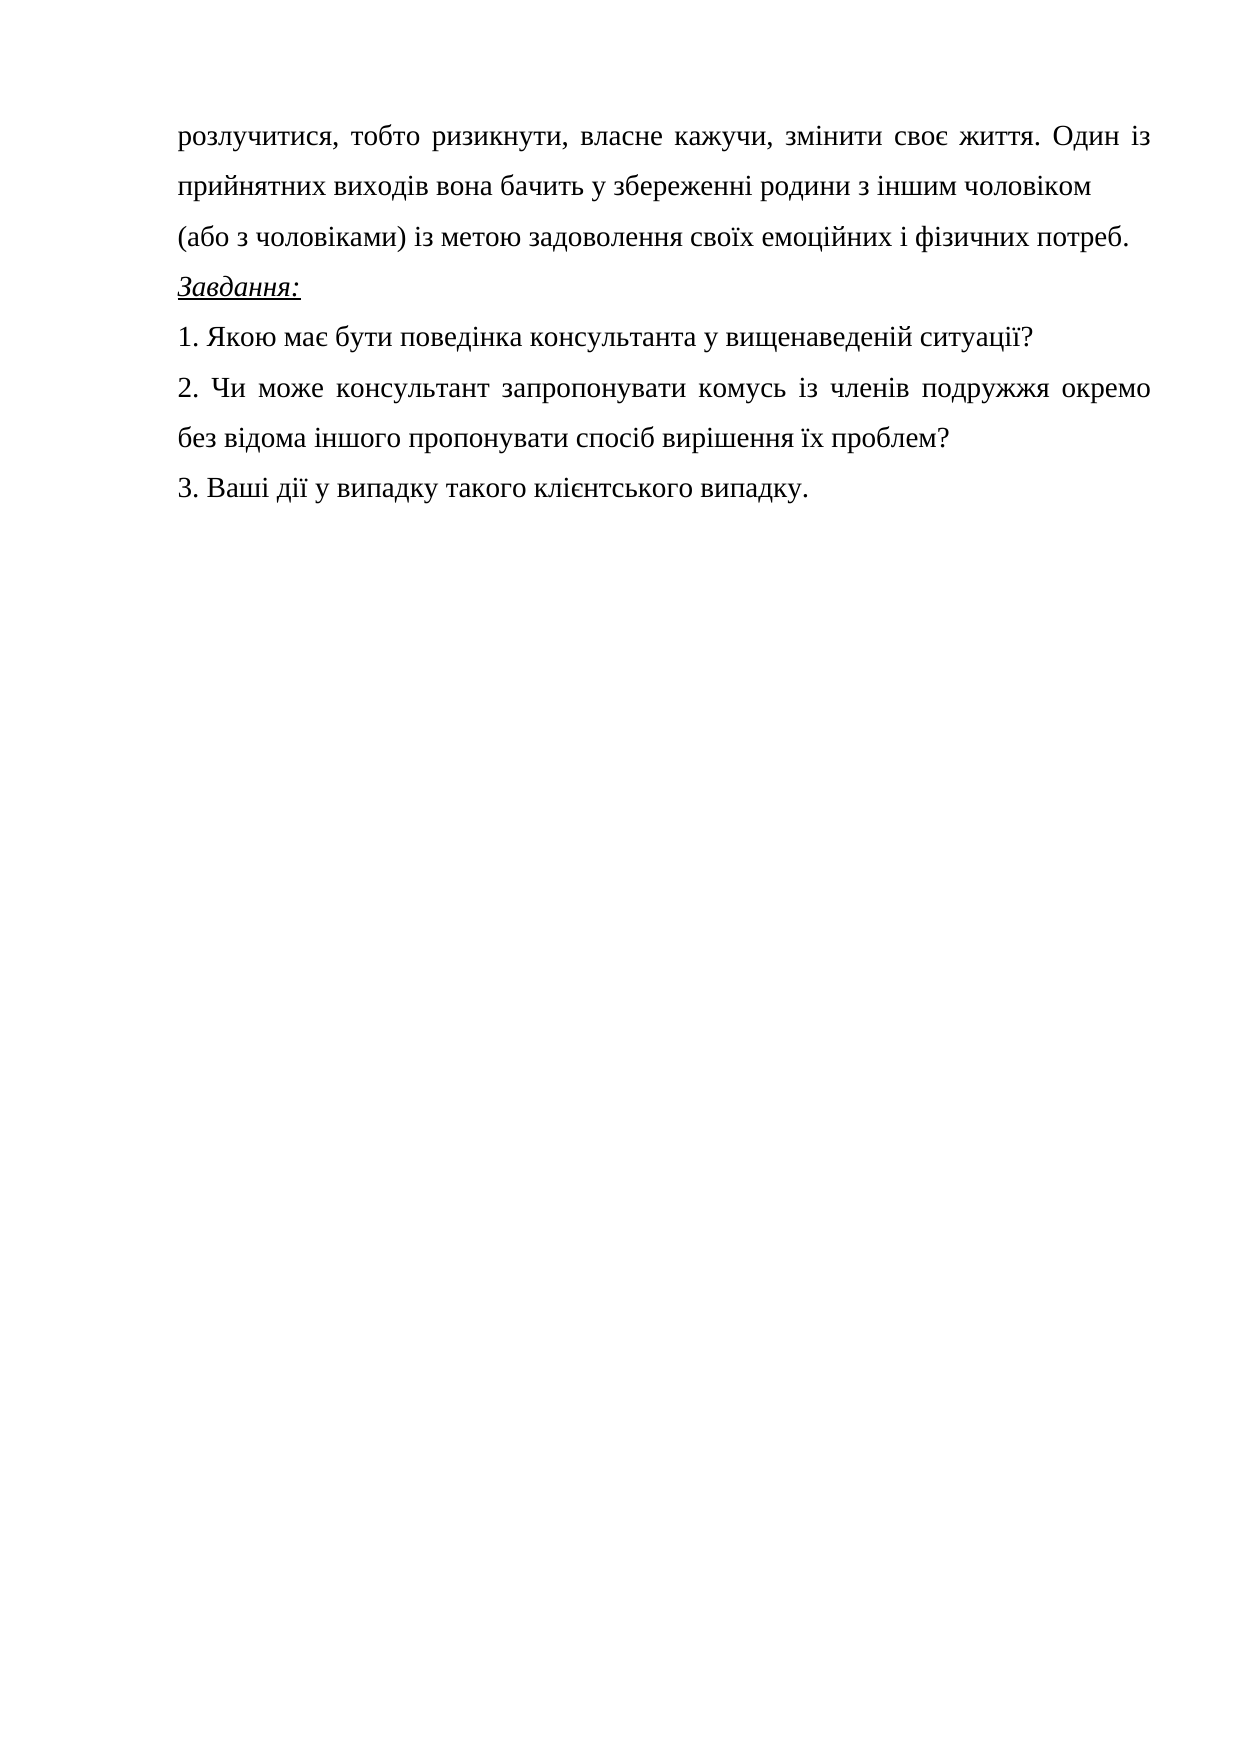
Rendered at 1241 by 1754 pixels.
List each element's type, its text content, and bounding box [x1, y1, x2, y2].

text 2. Чи може консультант запропонувати комусь із членів подружжя окремо без відома іншого пропонувати спосіб вирішення їх проблем? [177, 370, 1152, 453]
text (або з чоловіками) із метою задоволення своїх емоційних і фізичних потреб. [177, 219, 1152, 252]
text 1. Якою має бути поведінка консультанта у вищенаведеній ситуації? [177, 319, 1152, 353]
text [177, 118, 1152, 202]
text Завдання: [177, 269, 1152, 303]
text 3. Ваші дії у випадку такого клієнтського випадку. [177, 470, 1152, 504]
